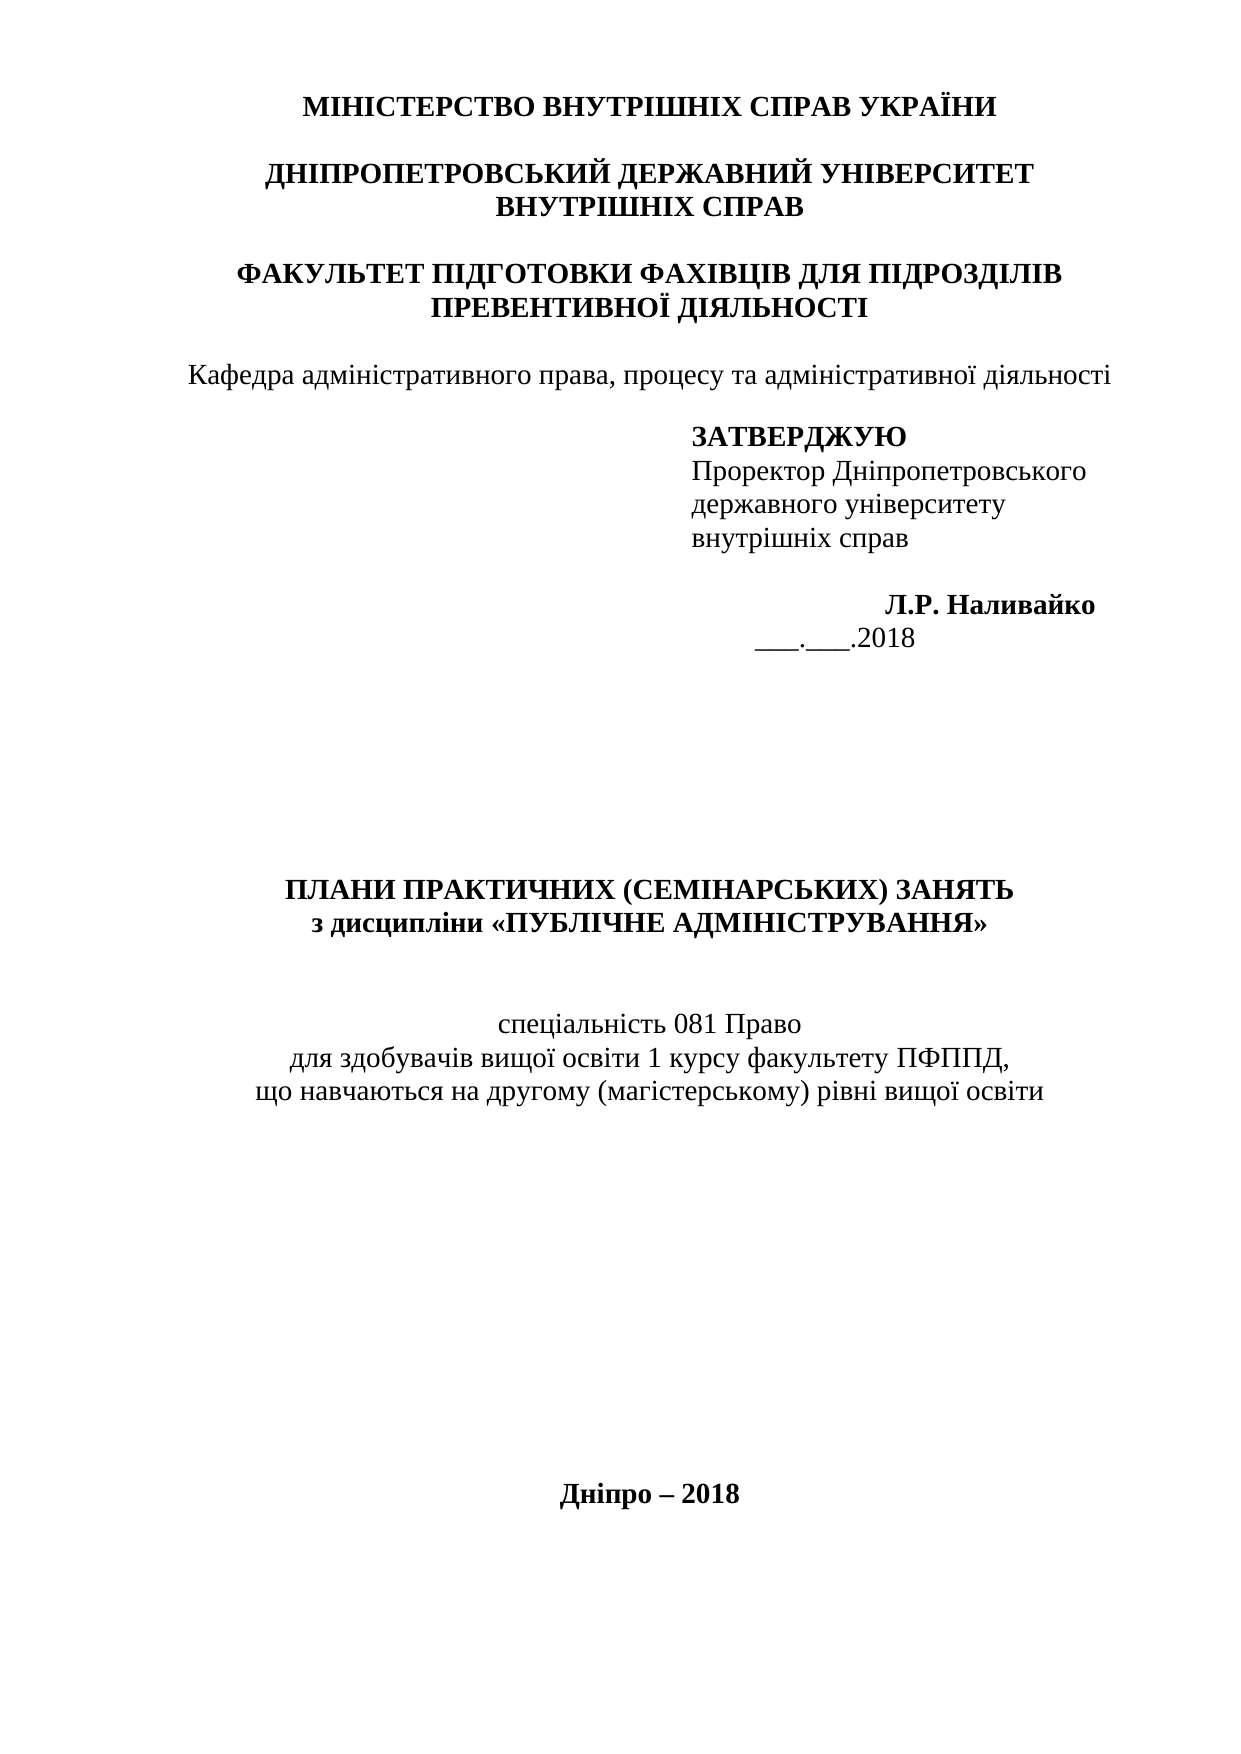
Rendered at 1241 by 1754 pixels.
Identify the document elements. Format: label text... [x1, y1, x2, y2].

text внутрішніх справ [691, 520, 1152, 553]
text Проректор Дніпропетровського [691, 453, 1152, 486]
text ФАКУЛЬТЕТ ПІДГОТОВКИ ФАХІВЦІВ ДЛЯ ПІДРОЗДІЛІВ ПРЕВЕНТИВНОЇ ДІЯЛЬНОСТІ [148, 256, 1152, 323]
text ПЛАНИ ПРАКТИЧНИХ (СЕМІНАРСЬКИХ) ЗАНЯТЬ [148, 872, 1152, 906]
text ___.___.2018 [691, 621, 1152, 654]
text для здобувачів вищої освіти 1 курсу факультету ПФППД, [148, 1040, 1152, 1073]
text спеціальність 081 Право [148, 1006, 1152, 1040]
text Кафедра адміністративного права, процесу та адміністративної діяльності [148, 357, 1152, 391]
text ЗАТВЕРДЖУЮ [691, 419, 1152, 453]
text з дисципліни «ПУБЛІЧНЕ АДМІНІСТРУВАННЯ» [148, 906, 1152, 939]
text ДНІПРОПЕТРОВСЬКИЙ ДЕРЖАВНИЙ УНІВЕРСИТЕТ [148, 156, 1152, 189]
text державного університету [691, 486, 1152, 520]
text Л.Р. Наливайко [839, 587, 1152, 621]
text що навчаються на другому (магістерському) рівні вищої освіти [148, 1073, 1152, 1107]
text ВНУТРІШНІХ СПРАВ [148, 189, 1152, 223]
text Дніпро – 2018 [148, 1476, 1152, 1509]
text МІНІСТЕРСТВО ВНУТРІШНІХ СПРАВ УКРАЇНИ [148, 89, 1152, 122]
